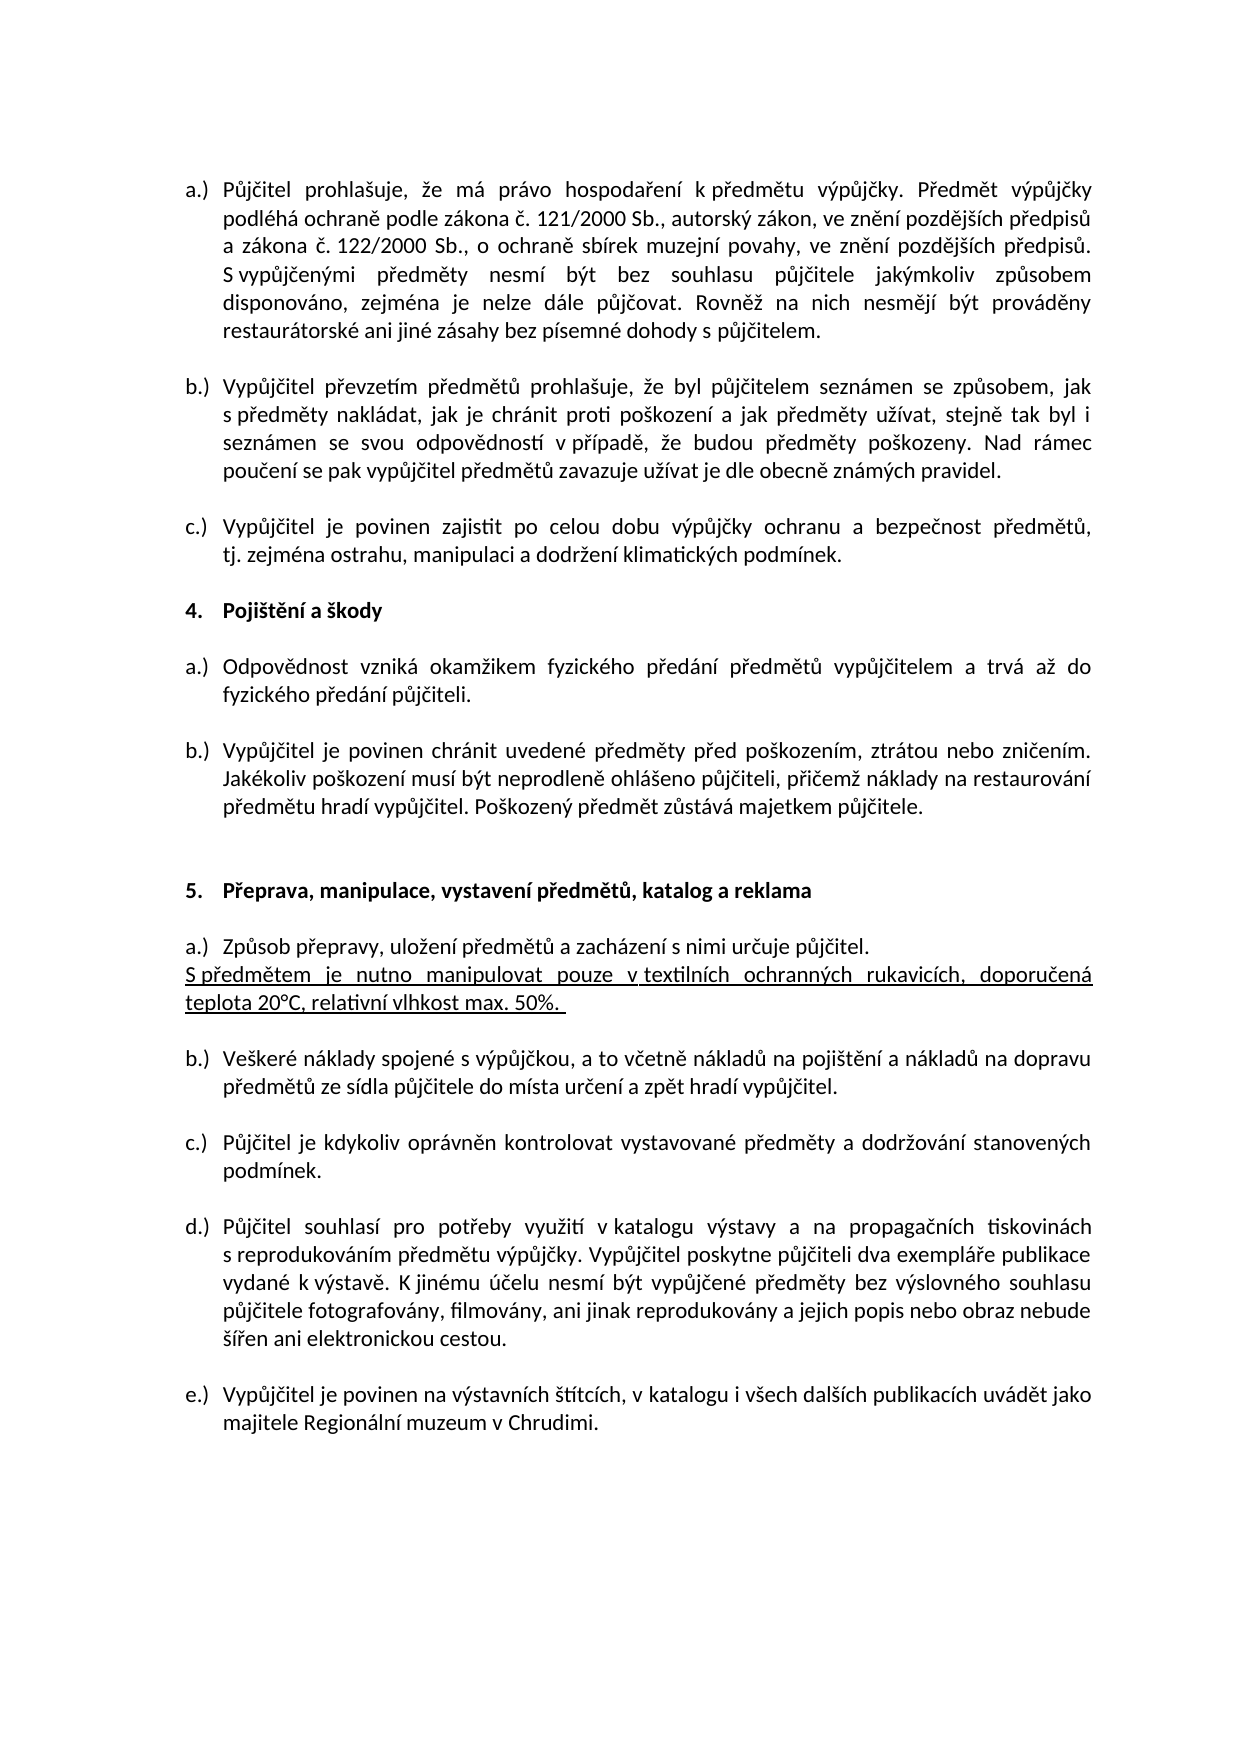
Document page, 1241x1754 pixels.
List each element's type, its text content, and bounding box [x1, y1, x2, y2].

list Vypůjčitel je povinen chránit uvedené předměty před poškozením, ztrátou nebo zničením. Jakékoliv poškození musí být neprodleně ohlášeno půjčiteli, přičemž náklady na restaurování předmětu hradí vypůjčitel. Poškozený předmět zůstává majetkem půjčitele. [185, 736, 1093, 820]
list Vypůjčitel je povinen zajistit po celou dobu výpůjčky ochranu a bezpečnost předmětů, tj. zejména ostrahu, manipulaci a dodržení klimatických podmínek. [185, 512, 1093, 568]
list Pojištění a škody [185, 596, 1093, 624]
list Půjčitel je kdykoliv oprávněn kontrolovat vystavované předměty a dodržování stanovených podmínek. [185, 1128, 1093, 1184]
text S předmětem je nutno manipulovat pouze v textilních ochranných rukavicích, doporučená teplota 20°C, relativní vlhkost max. 50%. [185, 985, 1093, 1016]
list Veškeré náklady spojené s výpůjčkou, a to včetně nákladů na pojištění a nákladů na dopravu předmětů ze sídla půjčitele do místa určení a zpět hradí vypůjčitel. [185, 1044, 1093, 1100]
list Půjčitel prohlašuje, že má právo hospodaření k předmětu výpůjčky. Předmět výpůjčky podléhá ochraně podle zákona č. 121/2000 Sb., autorský zákon, ve znění pozdějších předpisů a zákona č. 122/2000 Sb., o ochraně sbírek muzejní povahy, ve znění pozdějších předpisů. S vypůjčenými předměty nesmí být bez souhlasu půjčitele jakýmkoliv způsobem disponováno, zejména je nelze dále půjčovat. Rovněž na nich nesmějí být prováděny restaurátorské ani jiné zásahy bez písemné dohody s půjčitelem. [185, 176, 1093, 344]
list Způsob přepravy, uložení předmětů a zacházení s nimi určuje půjčitel. [185, 932, 1093, 960]
list Odpovědnost vzniká okamžikem fyzického předání předmětů vypůjčitelem a trvá až do fyzického předání půjčiteli. [185, 652, 1093, 708]
text S předmětem je nutno manipulovat pouze v textilních ochranných rukavicích, doporučená teplota 20°C, relativní vlhkost max. 50%. [185, 960, 1093, 984]
list Vypůjčitel převzetím předmětů prohlašuje, že byl půjčitelem seznámen se způsobem, jak s předměty nakládat, jak je chránit proti poškození a jak předměty užívat, stejně tak byl i seznámen se svou odpovědností v případě, že budou předměty poškozeny. Nad rámec poučení se pak vypůjčitel předmětů zavazuje užívat je dle obecně známých pravidel. [185, 372, 1093, 484]
list Vypůjčitel je povinen na výstavních štítcích, v katalogu i všech dalších publikacích uvádět jako majitele Regionální muzeum v Chrudimi. [185, 1381, 1093, 1437]
list Přeprava, manipulace, vystavení předmětů, katalog a reklama [185, 876, 1093, 904]
list Půjčitel souhlasí pro potřeby využití v katalogu výstavy a na propagačních tiskovinách s reprodukováním předmětu výpůjčky. Vypůjčitel poskytne půjčiteli dva exempláře publikace vydané k výstavě. K jinému účelu nesmí být vypůjčené předměty bez výslovného souhlasu půjčitele fotografovány, filmovány, ani jinak reprodukovány a jejich popis nebo obraz nebude šířen ani elektronickou cestou. [185, 1212, 1093, 1352]
